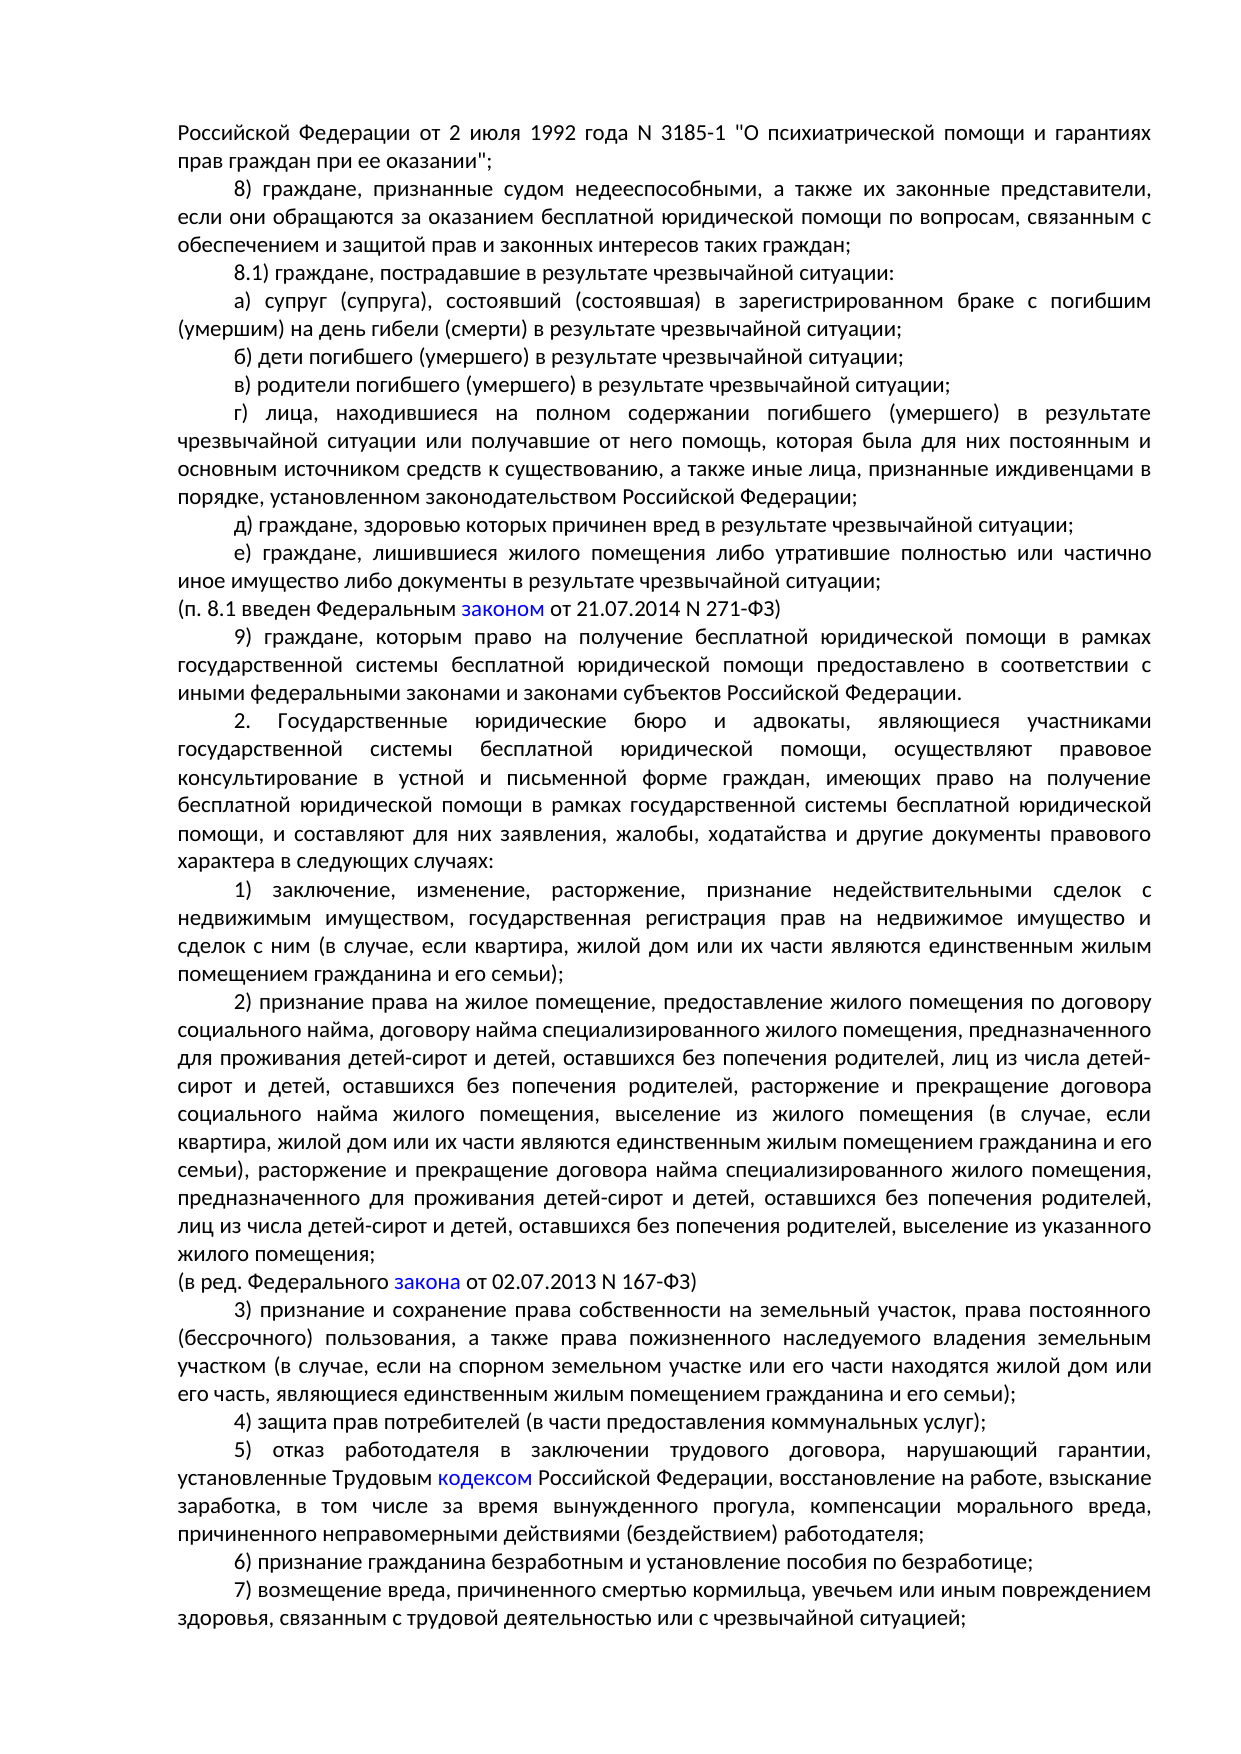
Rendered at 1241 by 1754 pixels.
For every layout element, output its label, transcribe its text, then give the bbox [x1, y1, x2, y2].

text (п. 8.1 введен Федеральным законом от 21.07.2014 N 271-ФЗ) [177, 594, 1152, 622]
text д) граждане, здоровью которых причинен вред в результате чрезвычайной ситуации; [177, 510, 1152, 538]
text 8.1) граждане, пострадавшие в результате чрезвычайной ситуации: [177, 258, 1152, 286]
text 5) отказ работодателя в заключении трудового договора, нарушающий гарантии, установленные Трудовым кодексом Российской Федерации, восстановление на работе, взыскание заработка, в том числе за время вынужденного прогула, компенсации морального вреда, причиненного неправомерными действиями (бездействием) работодателя; [177, 1435, 1152, 1547]
text 1) заключение, изменение, расторжение, признание недействительными сделок с недвижимым имуществом, государственная регистрация прав на недвижимое имущество и сделок с ним (в случае, если квартира, жилой дом или их части являются единственным жилым помещением гражданина и его семьи); [177, 875, 1152, 987]
text 2) признание права на жилое помещение, предоставление жилого помещения по договору социального найма, договору найма специализированного жилого помещения, предназначенного для проживания детей-сирот и детей, оставшихся без попечения родителей, лиц из числа детей-сирот и детей, оставшихся без попечения родителей, расторжение и прекращение договора социального найма жилого помещения, выселение из жилого помещения (в случае, если квартира, жилой дом или их части являются единственным жилым помещением гражданина и его семьи), расторжение и прекращение договора найма специализированного жилого помещения, предназначенного для проживания детей-сирот и детей, оставшихся без попечения родителей, лиц из числа детей-сирот и детей, оставшихся без попечения родителей, выселение из указанного жилого помещения; [177, 987, 1152, 1267]
text в) родители погибшего (умершего) в результате чрезвычайной ситуации; [177, 370, 1152, 398]
text 7) возмещение вреда, причиненного смертью кормильца, увечьем или иным повреждением здоровья, связанным с трудовой деятельностью или с чрезвычайной ситуацией; [177, 1575, 1152, 1631]
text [177, 118, 1152, 174]
text (в ред. Федерального закона от 02.07.2013 N 167-ФЗ) [177, 1267, 1152, 1295]
text 9) граждане, которым право на получение бесплатной юридической помощи в рамках государственной системы бесплатной юридической помощи предоставлено в соответствии с иными федеральными законами и законами субъектов Российской Федерации. [177, 622, 1152, 707]
text б) дети погибшего (умершего) в результате чрезвычайной ситуации; [177, 342, 1152, 370]
text г) лица, находившиеся на полном содержании погибшего (умершего) в результате чрезвычайной ситуации или получавшие от него помощь, которая была для них постоянным и основным источником средств к существованию, а также иные лица, признанные иждивенцами в порядке, установленном законодательством Российской Федерации; [177, 398, 1152, 510]
text а) супруг (супруга), состоявший (состоявшая) в зарегистрированном браке с погибшим (умершим) на день гибели (смерти) в результате чрезвычайной ситуации; [177, 286, 1152, 342]
text 8) граждане, признанные судом недееспособными, а также их законные представители, если они обращаются за оказанием бесплатной юридической помощи по вопросам, связанным с обеспечением и защитой прав и законных интересов таких граждан; [177, 174, 1152, 258]
text 3) признание и сохранение права собственности на земельный участок, права постоянного (бессрочного) пользования, а также права пожизненного наследуемого владения земельным участком (в случае, если на спорном земельном участке или его части находятся жилой дом или его часть, являющиеся единственным жилым помещением гражданина и его семьи); [177, 1295, 1152, 1407]
text 6) признание гражданина безработным и установление пособия по безработице; [177, 1547, 1152, 1575]
text 2. Государственные юридические бюро и адвокаты, являющиеся участниками государственной системы бесплатной юридической помощи, осуществляют правовое консультирование в устной и письменной форме граждан, имеющих право на получение бесплатной юридической помощи в рамках государственной системы бесплатной юридической помощи, и составляют для них заявления, жалобы, ходатайства и другие документы правового характера в следующих случаях: [177, 707, 1152, 875]
text е) граждане, лишившиеся жилого помещения либо утратившие полностью или частично иное имущество либо документы в результате чрезвычайной ситуации; [177, 538, 1152, 594]
text 4) защита прав потребителей (в части предоставления коммунальных услуг); [177, 1407, 1152, 1435]
